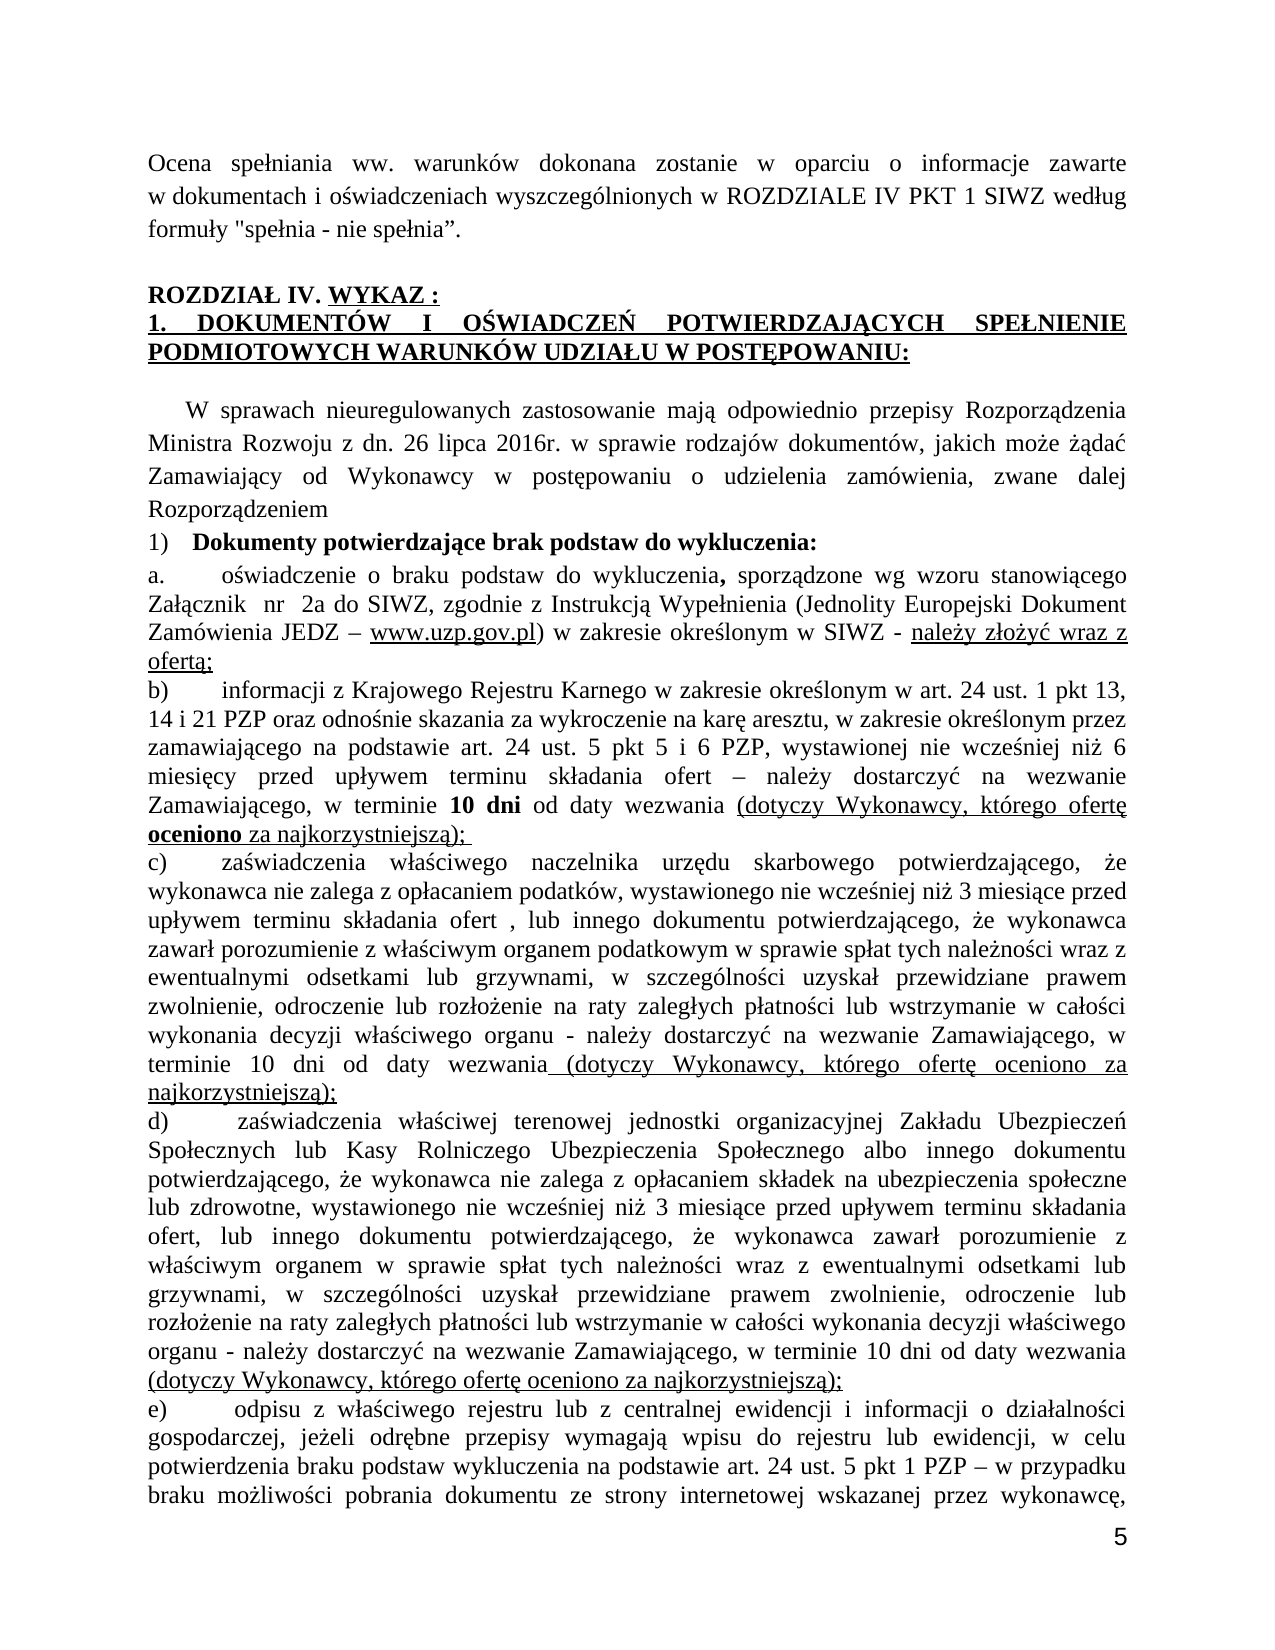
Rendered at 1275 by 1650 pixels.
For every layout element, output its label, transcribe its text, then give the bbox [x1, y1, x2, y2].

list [148, 1394, 1127, 1509]
list oświadczenie o braku podstaw do wykluczenia, sporządzone wg wzoru stanowiącego Załącznik nr 2a do SIWZ, zgodnie z Instrukcją Wypełnienia (Jednolity Europejski Dokument Zamówienia JEDZ – www.uzp.gov.pl) w zakresie określonym w SIWZ - należy złożyć wraz z ofertą; [148, 560, 1127, 675]
list Ocena spełniania ww. warunków dokonana zostanie w oparciu o informacje zawarte w dokumentach i oświadczeniach wyszczególnionych w ROZDZIALE IV PKT 1 SIWZ według formuły "spełnia - nie spełnia”. [148, 148, 1127, 242]
text W sprawach nieuregulowanych zastosowanie mają odpowiednio przepisy Rozporządzenia Ministra Rozwoju z dn. 26 lipca 2016r. w sprawie rodzajów dokumentów, jakich może żądać Zamawiający od Wykonawcy w postępowaniu o udzielenia zamówienia, zwane dalej Rozporządzeniem [148, 395, 1127, 523]
text 1. DOKUMENTÓW I OŚWIADCZEŃ POTWIERDZAJĄCYCH SPEŁNIENIE PODMIOTOWYCH WARUNKÓW UDZIAŁU W POSTĘPOWANIU: [148, 335, 1127, 366]
text 1. DOKUMENTÓW I OŚWIADCZEŃ POTWIERDZAJĄCYCH SPEŁNIENIE PODMIOTOWYCH WARUNKÓW UDZIAŁU W POSTĘPOWANIU: [148, 308, 1127, 333]
list zaświadczenia właściwej terenowej jednostki organizacyjnej Zakładu Ubezpieczeń Społecznych lub Kasy Rolniczego Ubezpieczenia Społecznego albo innego dokumentu potwierdzającego, że wykonawca nie zalega z opłacaniem składek na ubezpieczenia społeczne lub zdrowotne, wystawionego nie wcześniej niż 3 miesiące przed upływem terminu składania ofert, lub innego dokumentu potwierdzającego, że wykonawca zawarł porozumienie z właściwym organem w sprawie spłat tych należności wraz z ewentualnymi odsetkami lub grzywnami, w szczególności uzyskał przewidziane prawem zwolnienie, odroczenie lub rozłożenie na raty zaległych płatności lub wstrzymanie w całości wykonania decyzji właściwego organu - należy dostarczyć na wezwanie Zamawiającego, w terminie 10 dni od daty wezwania (dotyczy Wykonawcy, którego ofertę oceniono za najkorzystniejszą); [148, 1106, 1127, 1394]
list Dokumenty potwierdzające brak podstaw do wykluczenia: [148, 527, 1127, 556]
text ROZDZIAŁ IV. WYKAZ : [148, 280, 1127, 308]
list zaświadczenia właściwego naczelnika urzędu skarbowego potwierdzającego, że wykonawca nie zalega z opłacaniem podatków, wystawionego nie wcześniej niż 3 miesiące przed upływem terminu składania ofert , lub innego dokumentu potwierdzającego, że wykonawca zawarł porozumienie z właściwym organem podatkowym w sprawie spłat tych należności wraz z ewentualnymi odsetkami lub grzywnami, w szczególności uzyskał przewidziane prawem zwolnienie, odroczenie lub rozłożenie na raty zaległych płatności lub wstrzymanie w całości wykonania decyzji właściwego organu - należy dostarczyć na wezwanie Zamawiającego, w terminie 10 dni od daty wezwania (dotyczy Wykonawcy, którego ofertę oceniono za najkorzystniejszą); [148, 847, 1127, 1106]
list informacji z Krajowego Rejestru Karnego w zakresie określonym w art. 24 ust. 1 pkt 13, 14 i 21 PZP oraz odnośnie skazania za wykroczenie na karę aresztu, w zakresie określonym przez zamawiającego na podstawie art. 24 ust. 5 pkt 5 i 6 PZP, wystawionej nie wcześniej niż 6 miesięcy przed upływem terminu składania ofert – należy dostarczyć na wezwanie Zamawiającego, w terminie 10 dni od daty wezwania (dotyczy Wykonawcy, którego ofertę oceniono za najkorzystniejszą); [148, 675, 1127, 847]
